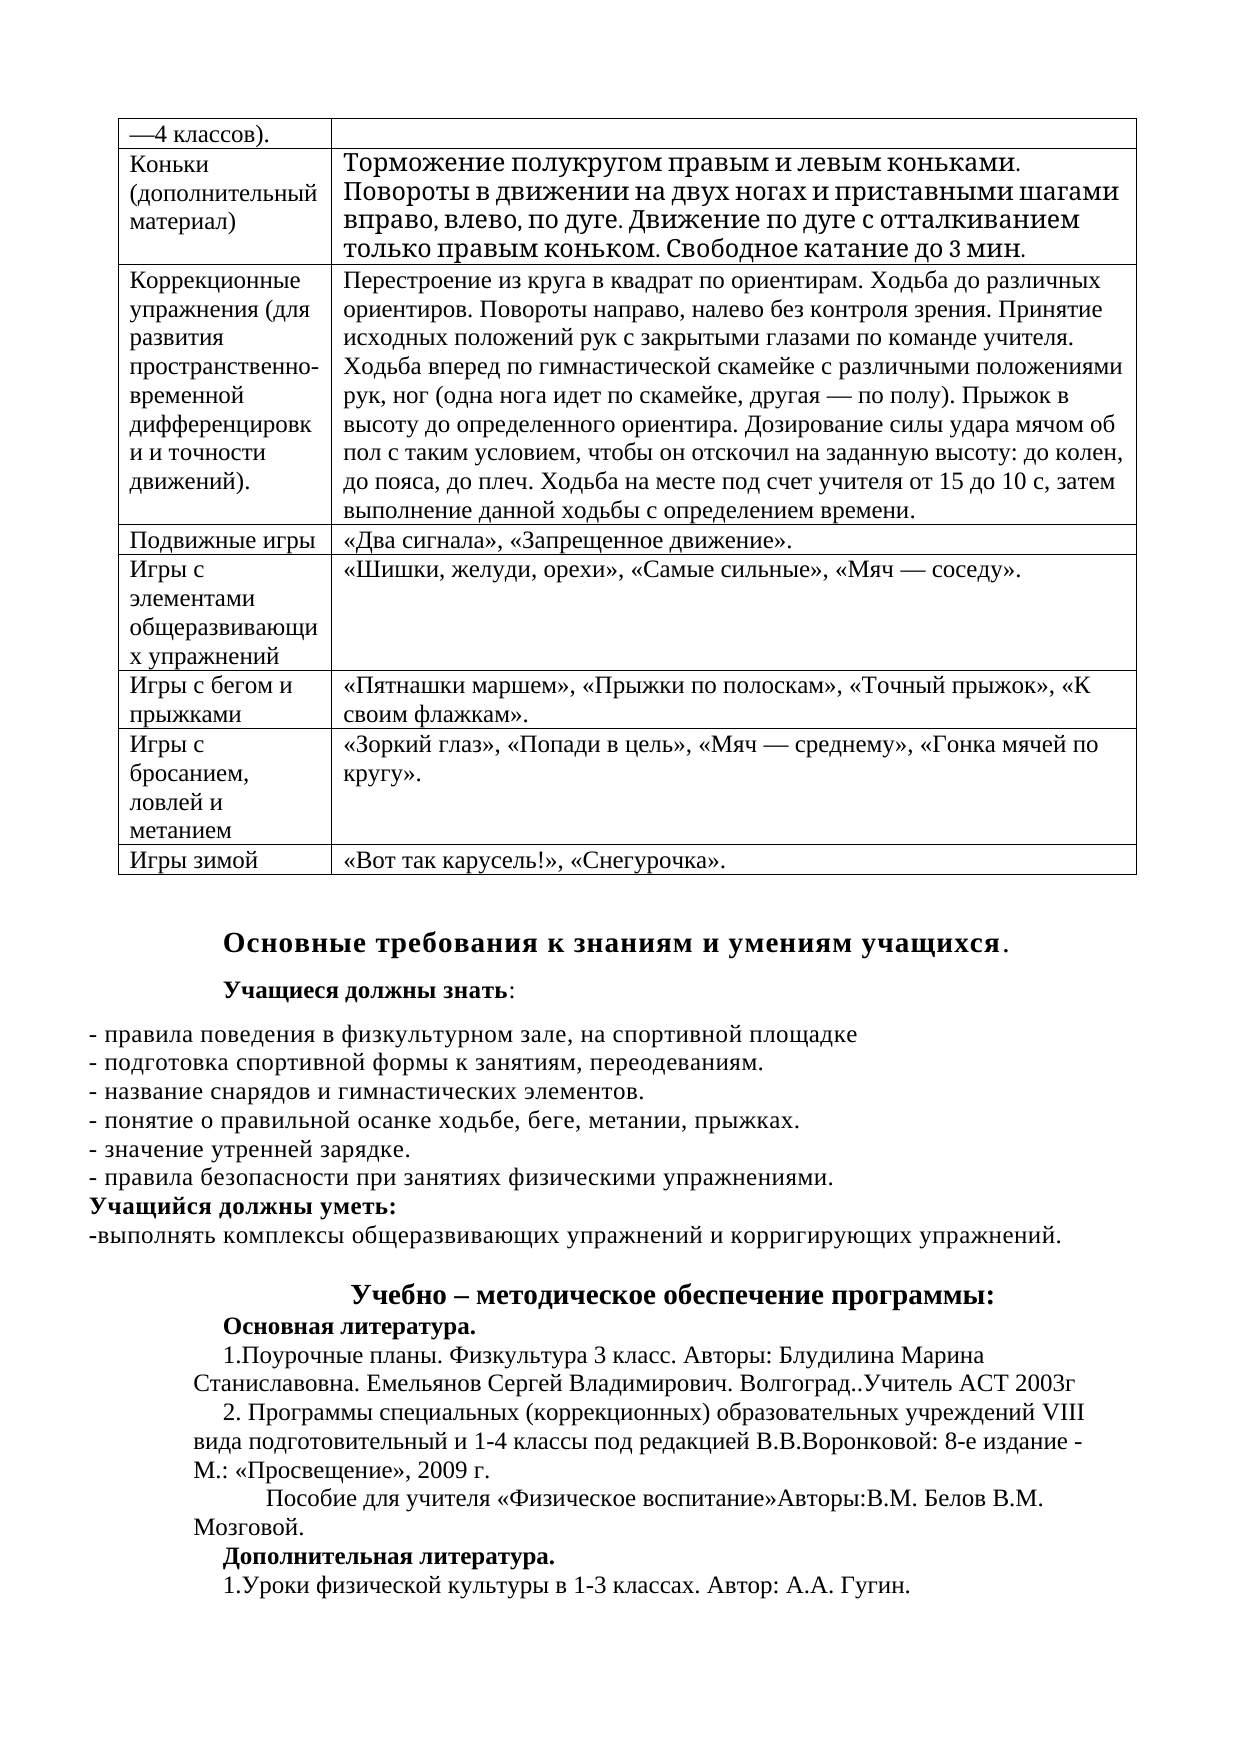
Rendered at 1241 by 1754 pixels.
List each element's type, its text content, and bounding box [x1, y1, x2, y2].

text 1.Поурочные планы. Физкультура 3 класс. Авторы: Блудилина Марина Станиславовна. Емельянов Сергей Владимирович. Волгоград..Учитель АСТ 2003г [193, 1340, 1123, 1397]
text - название снарядов и гимнастических элементов. [59, 1076, 1122, 1105]
text - значение утренней зарядке. [59, 1134, 1122, 1162]
text Учащиеся должны знать: [193, 976, 1122, 1004]
text 1.Уроки физической культуры в 1-3 классах. Автор: А.А. Гугин. [193, 1570, 1122, 1598]
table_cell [119, 119, 331, 148]
table_cell Игры с бросанием, ловлей и метанием [119, 729, 331, 844]
text Основные требования к знаниям и умениям учащихся. [193, 925, 1122, 959]
table_cell Игры с элементами общеразвивающих упражнений [119, 555, 331, 669]
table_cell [332, 119, 1136, 148]
text Дополнительная литература. [193, 1541, 1122, 1570]
table_cell «Два сигнала», «Запрещенное движение». [332, 525, 1136, 553]
text - правила безопасности при занятиях физическими упражнениями. [59, 1162, 1122, 1191]
table_cell «Шишки, желуди, орехи», «Самые сильные», «Мяч — соседу». [332, 555, 1136, 669]
table_cell Коррекционные упражнения (для развития пространственно-временной дифференцировки и точности движений). [119, 265, 331, 524]
text - подготовка спортивной формы к занятиям, переодеваниям. [59, 1047, 1122, 1076]
text Учебно – методическое обеспечение программы: [193, 1277, 1123, 1311]
table_cell Игры с бегом и прыжками [119, 671, 331, 728]
text - правила поведения в физкультурном зале, на спортивной площадке [59, 1019, 1122, 1047]
table_cell «Пятнашки маршем», «Прыжки по полоскам», «Точный прыжок», «К своим флажкам». [332, 671, 1136, 728]
table_cell Игры зимой [119, 845, 331, 874]
table_cell Коньки (дополнительный материал) [119, 149, 331, 264]
text Основная литература. [193, 1311, 1123, 1340]
table_cell «Зоркий глаз», «Попади в цель», «Мяч — среднему», «Гонка мячей по кругу». [332, 729, 1136, 844]
table_cell Перестроение из круга в квадрат по ориентирам. Ходьба до различных ориентиров. Повороты направо, налево без контроля зрения. Принятие исходных положений рук с закрытыми глазами по команде учителя. Ходьба вперед по гимнастической скамейке с различными положениями рук, ног (одна нога идет по скамейке, другая — по полу). Прыжок в высоту до определенного ориентира. Дозирование силы удара мячом об пол с таким условием, чтобы он отскочил на заданную высоту: до колен, до пояса, до плеч. Ходьба на месте под счет учителя от 15 до 10 с, затем выполнение данной ходьбы с определением времени. [332, 265, 1136, 524]
table_cell Торможение полукругом правым и левым коньками. Повороты в движении на двух ногах и приставными шагами вправо, влево, по дуге. Движение по дуге с отталкиванием только правым коньком. Свободное катание до 3 мин. [332, 149, 1136, 264]
table_cell «Вот так карусель!», «Снегурочка». [332, 845, 1136, 874]
text -выполнять комплексы общеразвивающих упражнений и корригирующих упражнений. [59, 1220, 1122, 1249]
text 2. Программы специальных (коррекционных) образовательных учреждений VIII вида подготовительный и 1-4 классы под редакцией В.В.Воронковой: 8-е издание - М.: «Просвещение», 2009 г. [193, 1397, 1123, 1483]
text Пособие для учителя «Физическое воспитание»Авторы:В.М. Белов В.М. Мозговой. [193, 1483, 1122, 1541]
text - понятие о правильной осанке ходьбе, беге, метании, прыжках. [59, 1105, 1122, 1134]
table_cell Подвижные игры [119, 525, 331, 553]
text Учащийся должны уметь: [59, 1191, 1122, 1220]
